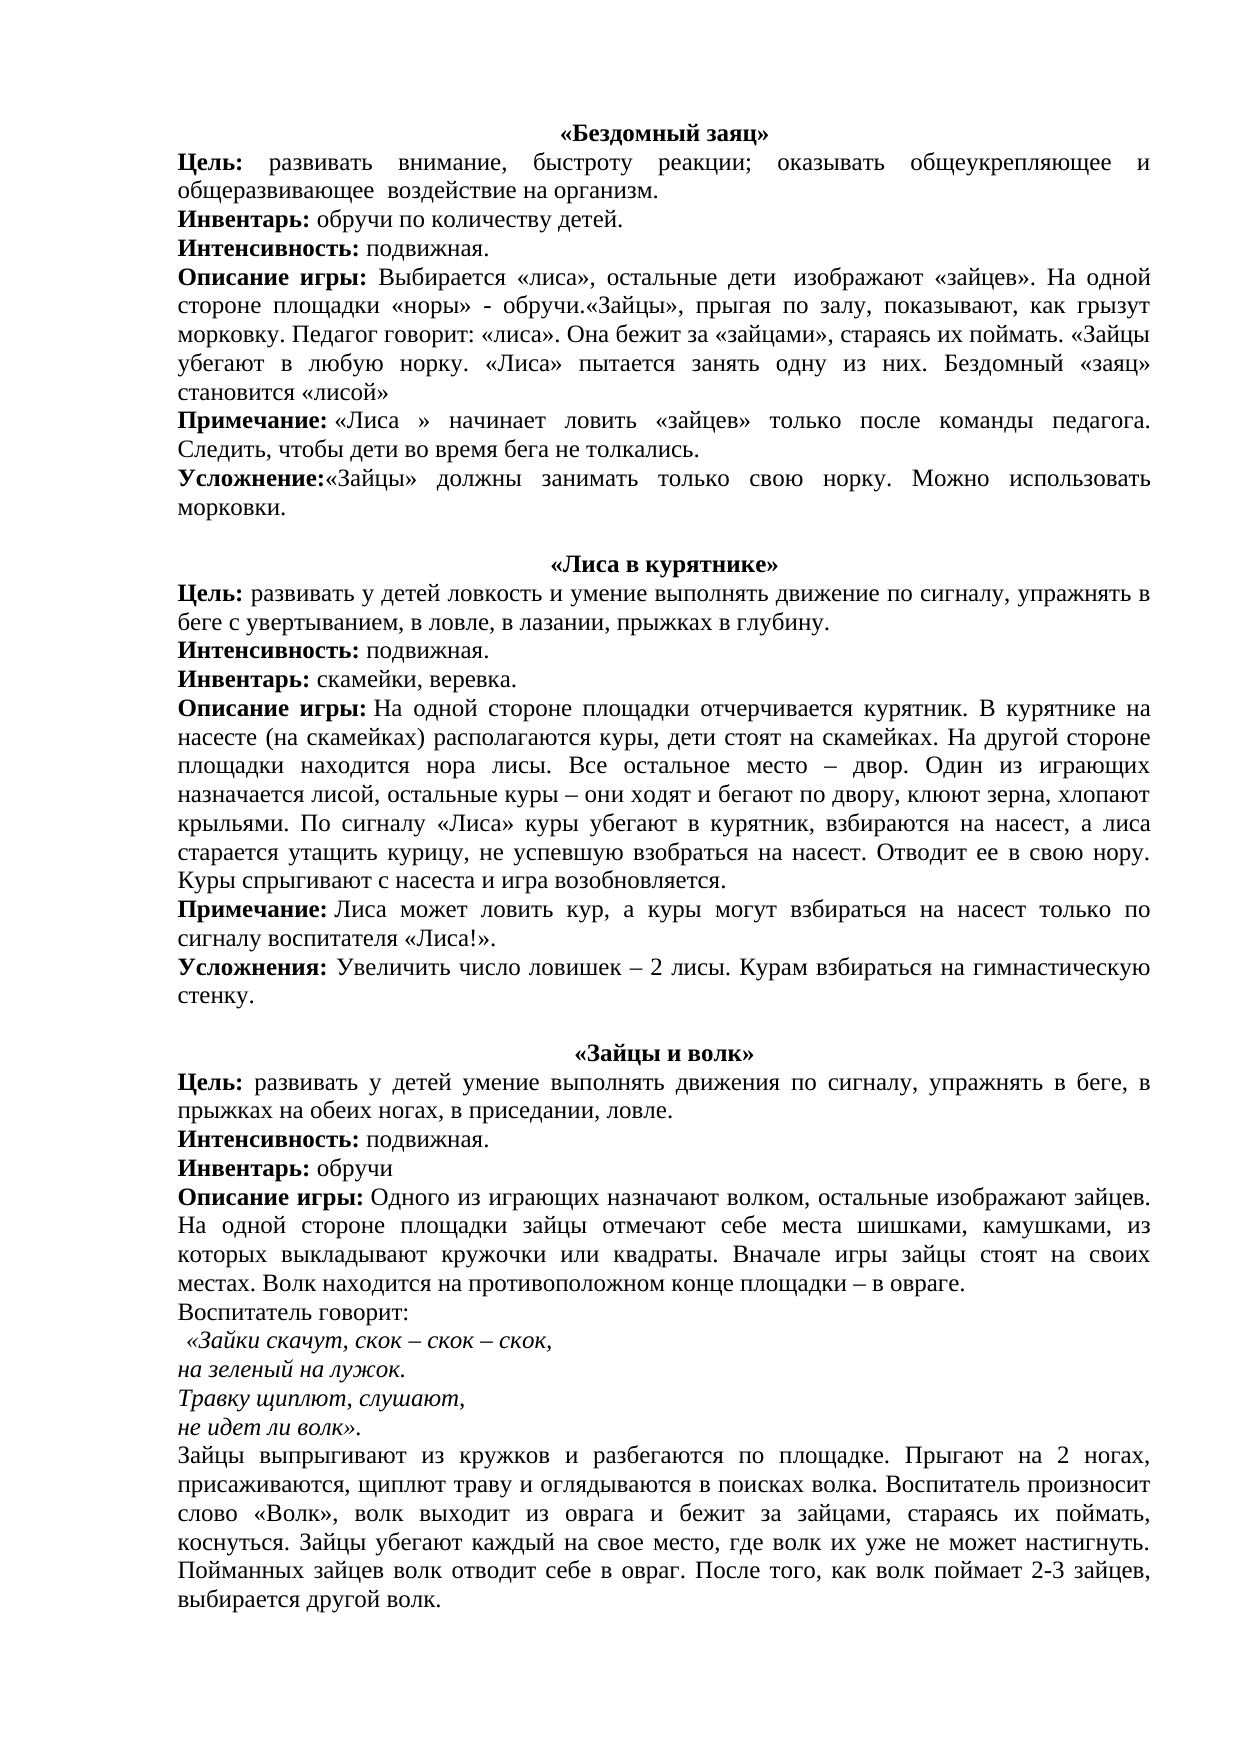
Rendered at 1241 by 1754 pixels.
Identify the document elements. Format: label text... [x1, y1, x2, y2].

text «Лиса в курятнике» [177, 549, 1152, 578]
text Интенсивность: подвижная. [177, 233, 1152, 262]
text Описание игры: Выбирается «лиса», остальные дети изображают «зайцев». На одной стороне площадки «норы» - обручи.«Зайцы», прыгая по залу, показывают, как грызут морковку. Педагог говорит: «лиса». Она бежит за «зайцами», стараясь их поймать. «Зайцы убегают в любую норку. «Лиса» пытается занять одну из них. Бездомный «заяц» становится «лисой» [177, 262, 1152, 406]
text Инвентарь: обручи [177, 1153, 1152, 1182]
text Инвентарь: скамейки, веревка. [177, 664, 1152, 693]
text не идет ли волк». [177, 1412, 1152, 1441]
text Описание игры: На одной стороне площадки отчерчивается курятник. В курятнике на насесте (на скамейках) располагаются куры, дети стоят на скамейках. На другой стороне площадки находится нора лисы. Все остальное место – двор. Один из играющих назначается лисой, остальные куры – они ходят и бегают по двору, клюют зерна, хлопают крыльями. По сигналу «Лиса» куры убегают в курятник, взбираются на насест, а лиса старается утащить курицу, не успевшую взобраться на насест. Отводит ее в свою нору. Куры спрыгивают с насеста и игра возобновляется. [177, 693, 1152, 894]
text Описание игры: Одного из играющих назначают волком, остальные изображают зайцев. На одной стороне площадки зайцы отмечают себе места шишками, камушками, из которых выкладывают кружочки или квадраты. Вначале игры зайцы стоят на своих местах. Волк находится на противоположном конце площадки – в овраге. [177, 1182, 1152, 1297]
text Примечание: Лиса может ловить кур, а куры могут взбираться на насест только по сигналу воспитателя «Лиса!». [177, 894, 1152, 952]
text «Зайки скачут, скок – скок – скок, [177, 1326, 1152, 1354]
text Инвентарь: обручи по количеству детей. [177, 204, 1152, 233]
text Усложнения: Увеличить число ловишек – 2 лисы. Курам взбираться на гимнастическую стенку. [177, 952, 1152, 1009]
text Примечание: «Лиса » начинает ловить «зайцев» только после команды педагога. Следить, чтобы дети во время бега не толкались. [177, 406, 1152, 463]
text Воспитатель говорит: [177, 1297, 1152, 1326]
text «Бездомный заяц» [177, 118, 1152, 147]
text Травку щиплют, слушают, [177, 1383, 1152, 1412]
text Интенсивность: подвижная. [177, 1124, 1152, 1153]
text на зеленый на лужок. [177, 1354, 1152, 1383]
text Цель: развивать у детей умение выполнять движения по сигналу, упражнять в беге, в прыжках на обеих ногах, в приседании, ловле. [177, 1067, 1152, 1124]
text Интенсивность: подвижная. [177, 636, 1152, 664]
text Цель: развивать внимание, быстроту реакции; оказывать общеукрепляющее и общеразвивающее воздействие на организм. [177, 147, 1152, 204]
text Зайцы выпрыгивают из кружков и разбегаются по площадке. Прыгают на 2 ногах, присаживаются, щиплют траву и оглядываются в поисках волка. Воспитатель произносит слово «Волк», волк выходит из оврага и бежит за зайцами, стараясь их поймать, коснуться. Зайцы убегают каждый на свое место, где волк их уже не может настигнуть. Пойманных зайцев волк отводит себе в овраг. После того, как волк поймает 2-3 зайцев, выбирается другой волк. [177, 1441, 1152, 1613]
text «Зайцы и волк» [177, 1038, 1152, 1067]
text Цель: развивать у детей ловкость и умение выполнять движение по сигналу, упражнять в беге с увертыванием, в ловле, в лазании, прыжках в глубину. [177, 578, 1152, 636]
text Усложнение:«Зайцы» должны занимать только свою норку. Можно использовать морковки. [177, 463, 1152, 521]
